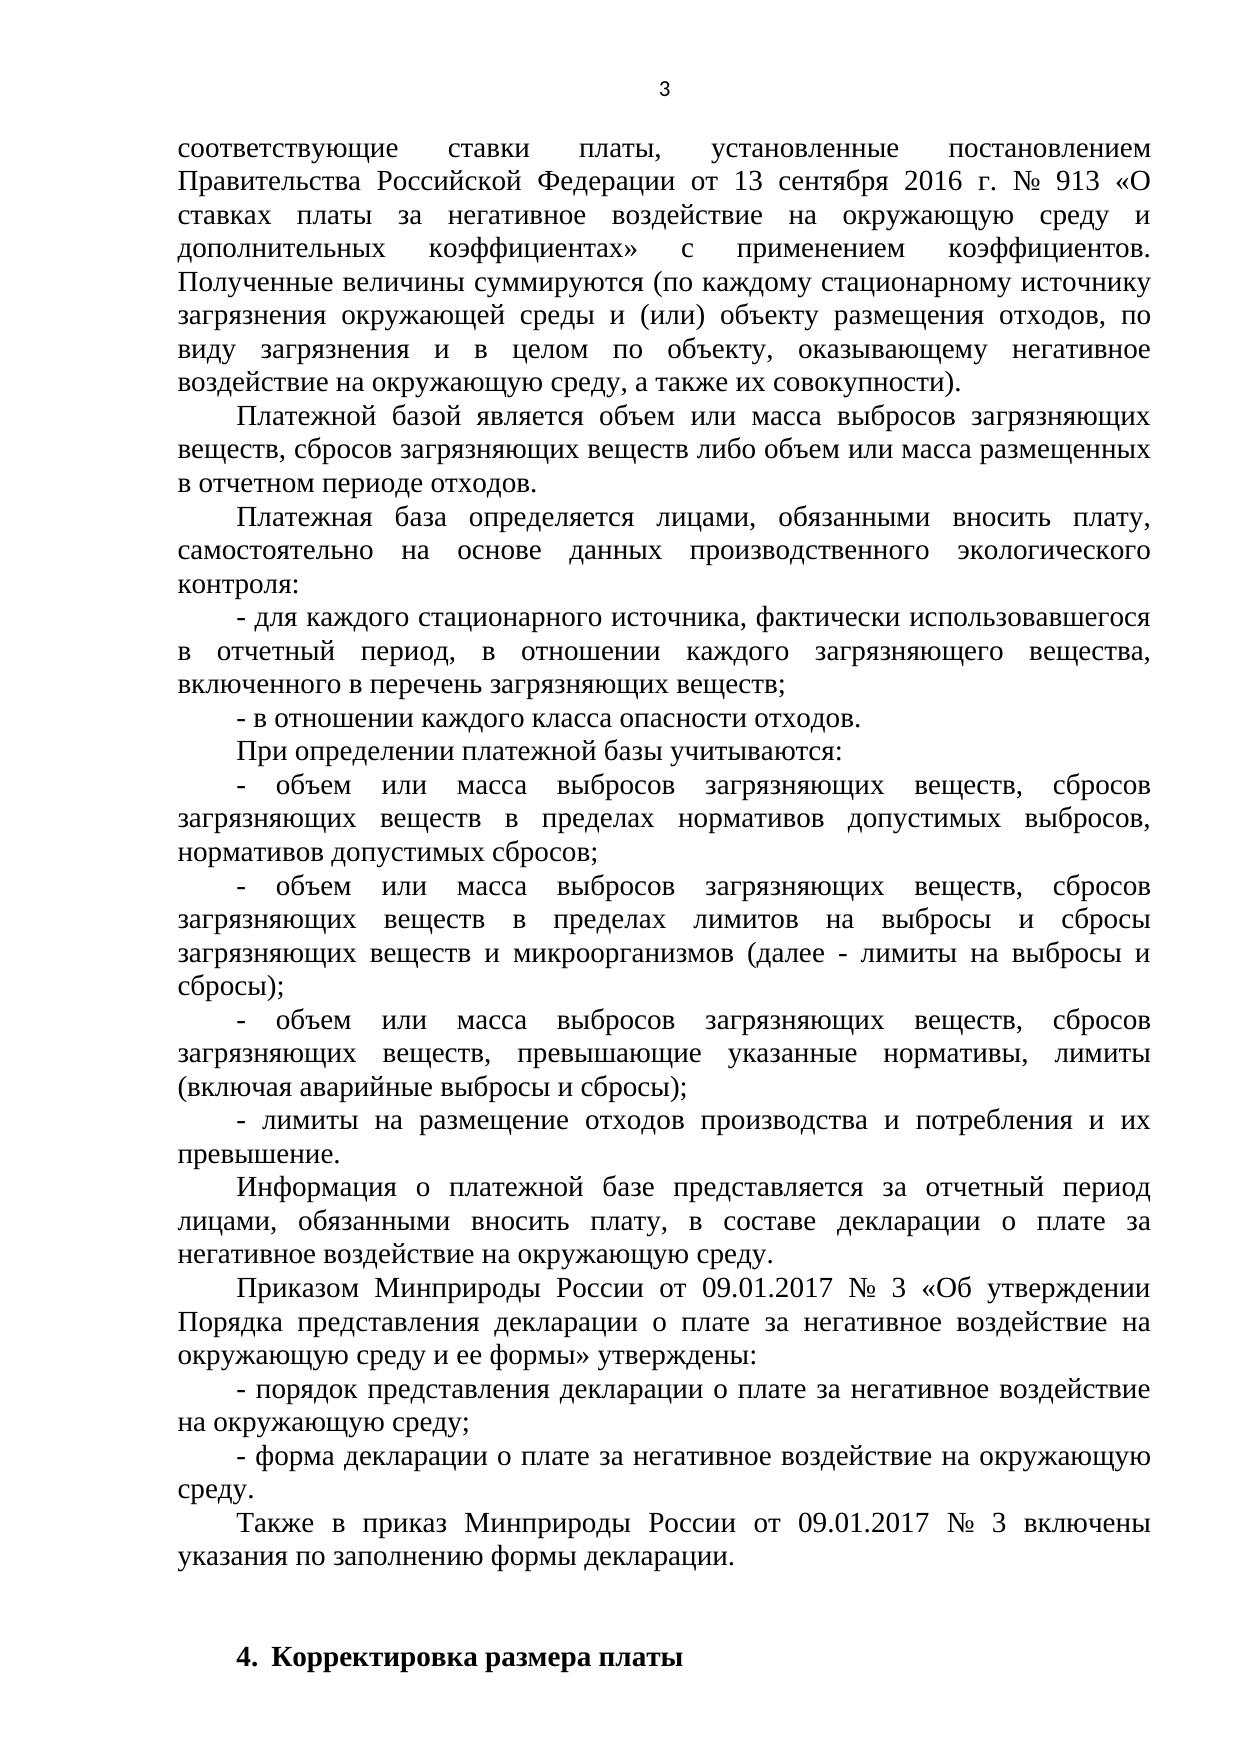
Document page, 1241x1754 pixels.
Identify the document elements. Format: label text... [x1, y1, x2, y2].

text - лимиты на размещение отходов производства и потребления и их превышение. [177, 1102, 1152, 1169]
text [177, 130, 1152, 398]
text - порядок представления декларации о плате за негативное воздействие на окружающую среду; [177, 1371, 1152, 1438]
text - форма декларации о плате за негативное воздействие на окружающую среду. [177, 1438, 1152, 1505]
text - в отношении каждого класса опасности отходов. [177, 700, 1152, 733]
text Приказом Минприроды России от 09.01.2017 № 3 «Об утверждении Порядка представления декларации о плате за негативное воздействие на окружающую среду и ее формы» утверждены: [177, 1270, 1152, 1371]
text При определении платежной базы учитываются: [177, 733, 1152, 767]
text Также в приказ Минприроды России от 09.01.2017 № 3 включены указания по заполнению формы декларации. [177, 1505, 1152, 1572]
text - для каждого стационарного источника, фактически использовавшегося в отчетный период, в отношении каждого загрязняющего вещества, включенного в перечень загрязняющих веществ; [177, 599, 1152, 700]
text - объем или масса выбросов загрязняющих веществ, сбросов загрязняющих веществ в пределах лимитов на выбросы и сбросы загрязняющих веществ и микроорганизмов (далее - лимиты на выбросы и сбросы); [177, 868, 1152, 1002]
text - объем или масса выбросов загрязняющих веществ, сбросов загрязняющих веществ в пределах нормативов допустимых выбросов, нормативов допустимых сбросов; [177, 767, 1152, 868]
text Платежной базой является объем или масса выбросов загрязняющих веществ, сбросов загрязняющих веществ либо объем или масса размещенных в отчетном периоде отходов. [177, 398, 1152, 499]
text Платежная база определяется лицами, обязанными вносить плату, самостоятельно на основе данных производственного экологического контроля: [177, 499, 1152, 599]
list Корректировка размера платы [177, 1639, 1152, 1673]
text Информация о платежной базе представляется за отчетный период лицами, обязанными вносить плату, в составе декларации о плате за негативное воздействие на окружающую среду. [177, 1169, 1152, 1270]
text - объем или масса выбросов загрязняющих веществ, сбросов загрязняющих веществ, превышающие указанные нормативы, лимиты (включая аварийные выбросы и сбросы); [177, 1002, 1152, 1102]
